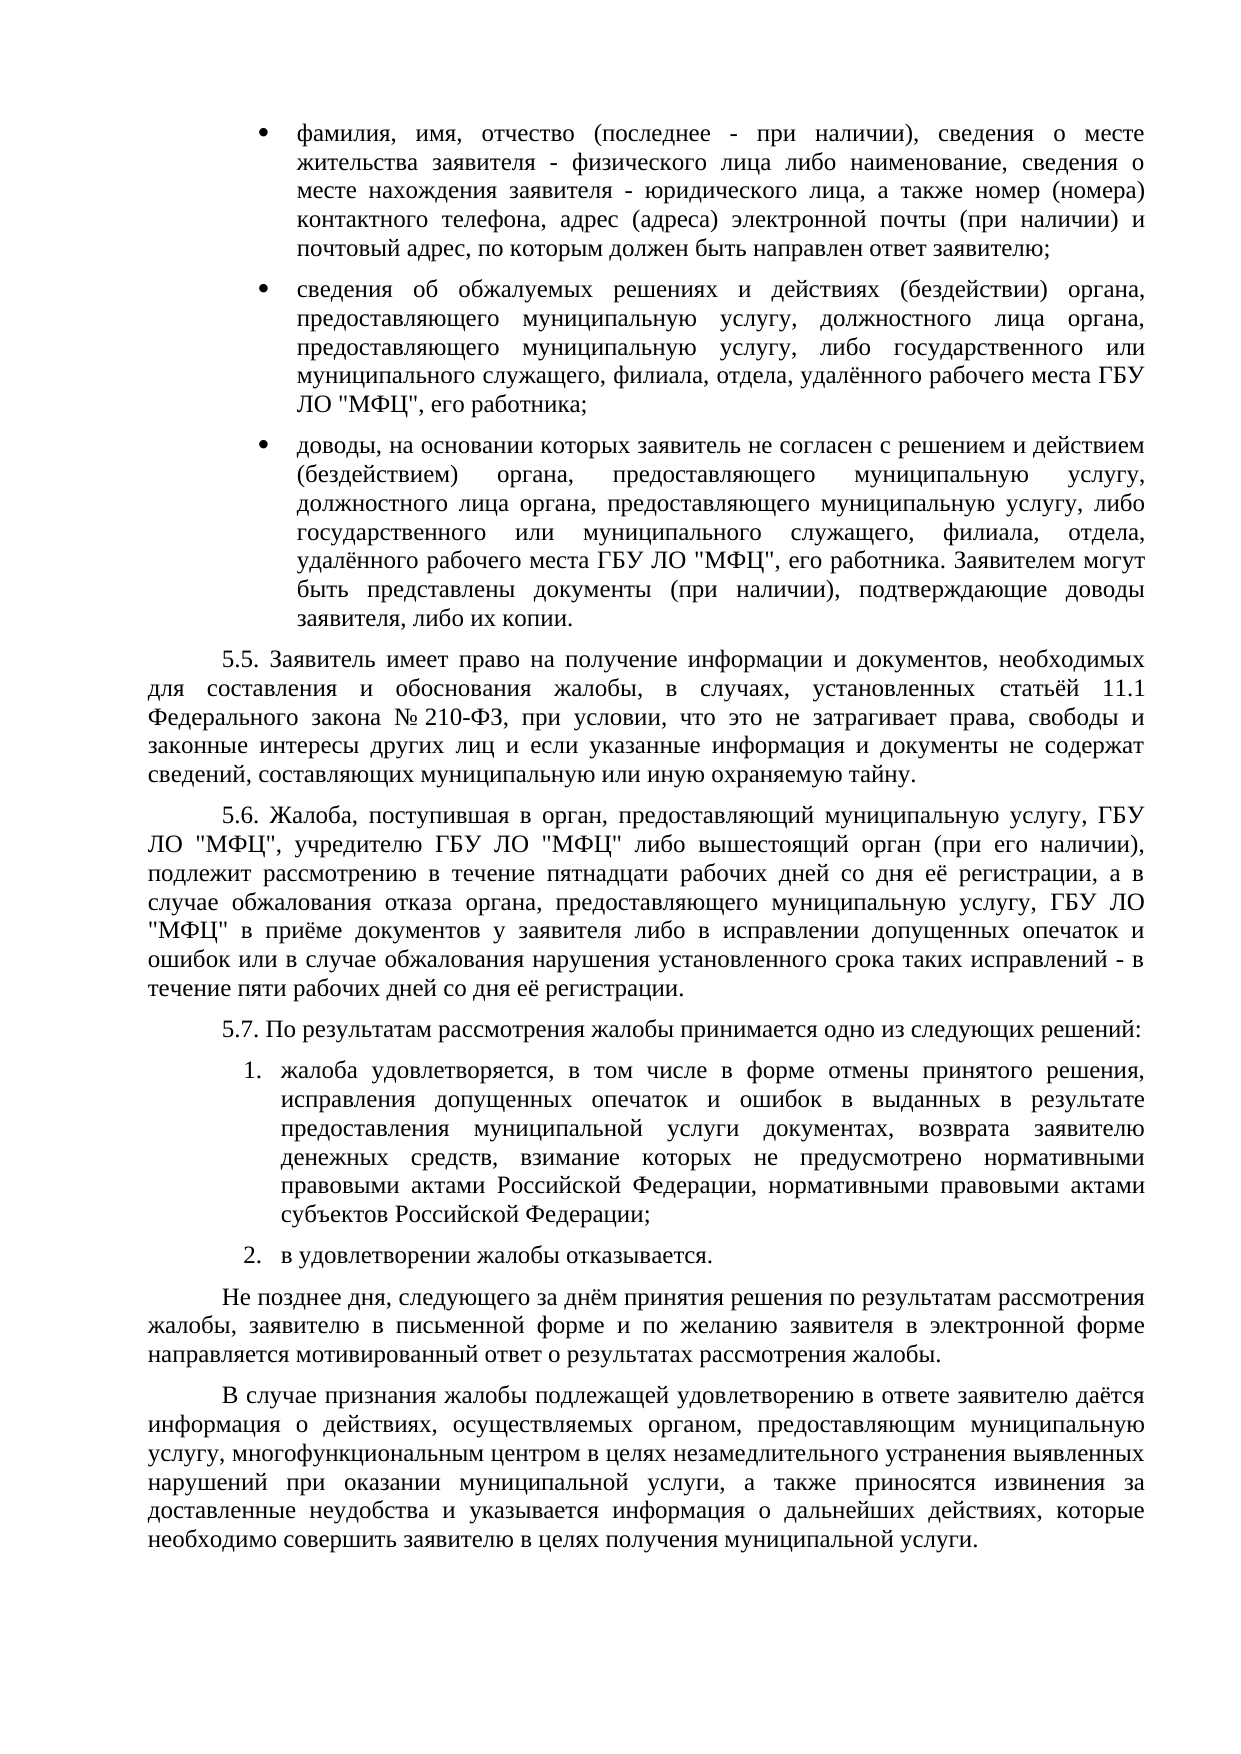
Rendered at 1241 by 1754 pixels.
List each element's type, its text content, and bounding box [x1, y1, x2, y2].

text В случае признания жалобы подлежащей удовлетворению в ответе заявителю даётся информация о действиях, осуществляемых органом, предоставляющим муниципальную услугу, многофункциональным центром в целях незамедлительного устранения выявленных нарушений при оказании муниципальной услуги, а также приносятся извинения за доставленные неудобства и указывается информация о дальнейших действиях, которые необходимо совершить заявителю в целях получения муниципальной услуги. [148, 1381, 1146, 1553]
list фамилия, имя, отчество (последнее - при наличии), сведения о месте жительства заявителя - физического лица либо наименование, сведения о месте нахождения заявителя - юридического лица, а также номер (номера) контактного телефона, адрес (адреса) электронной почты (при наличии) и почтовый адрес, по которым должен быть направлен ответ заявителю; [259, 118, 1146, 262]
text 5.6. Жалоба, поступившая в орган, предоставляющий муниципальную услугу, ГБУ ЛО "МФЦ", учредителю ГБУ ЛО "МФЦ" либо вышестоящий орган (при его наличии), подлежит рассмотрению в течение пятнадцати рабочих дней со дня её регистрации, а в случае обжалования отказа органа, предоставляющего муниципальную услугу, ГБУ ЛО "МФЦ" в приёме документов у заявителя либо в исправлении допущенных опечаток и ошибок или в случае обжалования нарушения установленного срока таких исправлений - в течение пяти рабочих дней со дня её регистрации. [148, 801, 1146, 1002]
list доводы, на основании которых заявитель не согласен с решением и действием (бездействием) органа, предоставляющего муниципальную услугу, должностного лица органа, предоставляющего муниципальную услугу, либо государственного или муниципального служащего, филиала, отдела, удалённого рабочего места ГБУ ЛО "МФЦ", его работника. Заявителем могут быть представлены документы (при наличии), подтверждающие доводы заявителя, либо их копии. [259, 431, 1146, 632]
list в удовлетворении жалобы отказывается. [243, 1241, 1146, 1269]
list сведения об обжалуемых решениях и действиях (бездействии) органа, предоставляющего муниципальную услугу, должностного лица органа, предоставляющего муниципальную услугу, либо государственного или муниципального служащего, филиала, отдела, удалённого рабочего места ГБУ ЛО "МФЦ", его работника; [259, 274, 1146, 418]
text 5.5. Заявитель имеет право на получение информации и документов, необходимых для составления и обоснования жалобы, в случаях, установленных статьёй 11.1 Федерального закона № 210-ФЗ, при условии, что это не затрагивает права, свободы и законные интересы других лиц и если указанные информация и документы не содержат сведений, составляющих муниципальную или иную охраняемую тайну. [148, 644, 1146, 788]
text Не позднее дня, следующего за днём принятия решения по результатам рассмотрения жалобы, заявителю в письменной форме и по желанию заявителя в электронной форме направляется мотивированный ответ о результатах рассмотрения жалобы. [148, 1282, 1146, 1368]
list жалоба удовлетворяется, в том числе в форме отмены принятого решения, исправления допущенных опечаток и ошибок в выданных в результате предоставления муниципальной услуги документах, возврата заявителю денежных средств, взимание которых не предусмотрено нормативными правовыми актами Российской Федерации, нормативными правовыми актами субъектов Российской Федерации; [243, 1056, 1146, 1228]
text 5.7. По результатам рассмотрения жалобы принимается одно из следующих решений: [148, 1014, 1146, 1043]
